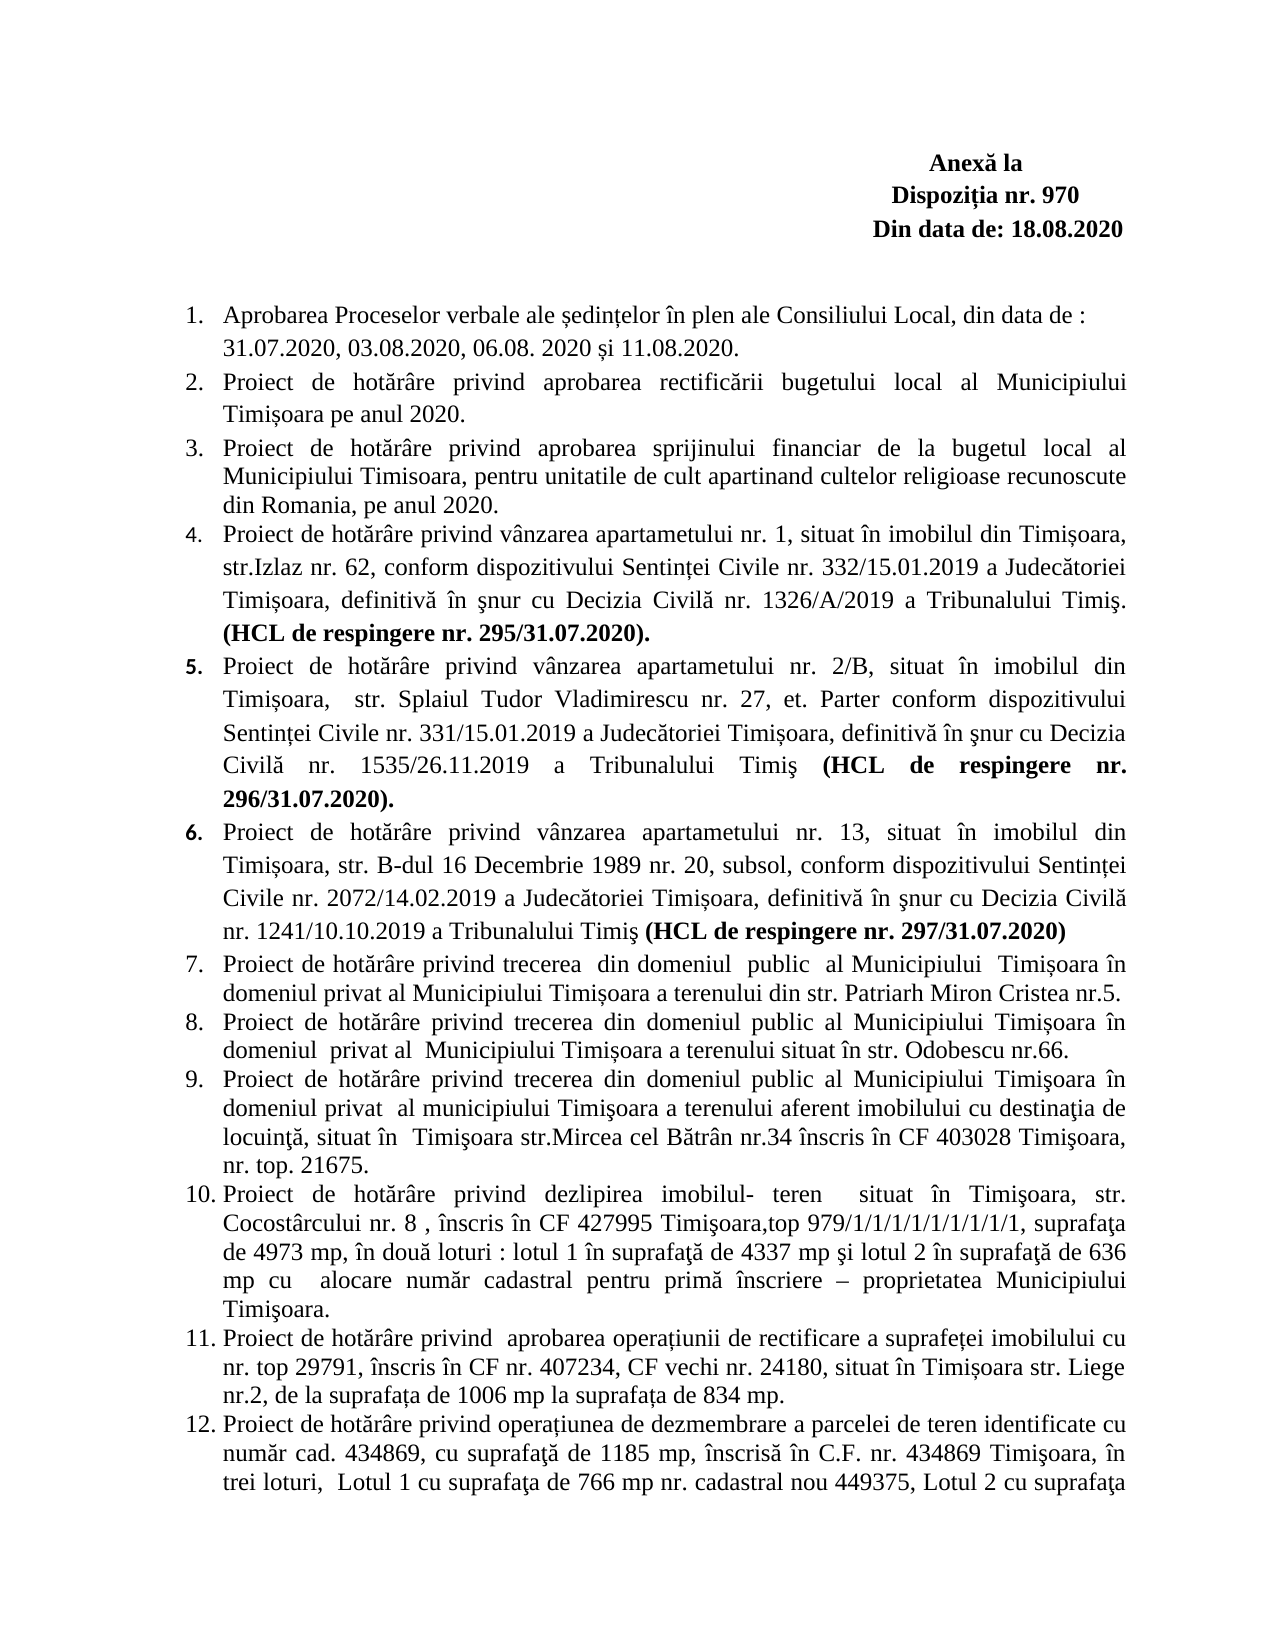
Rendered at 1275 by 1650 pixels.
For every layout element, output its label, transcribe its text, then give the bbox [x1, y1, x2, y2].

list Proiect de hotărâre privind aprobarea sprijinului financiar de la bugetul local al Municipiului Timisoara, pentru unitatile de cult apartinand cultelor religioase recunoscute din Romania, pe anul 2020. [185, 433, 1127, 519]
list Proiect de hotărâre privind vânzarea apartametului nr. 13, situat în imobilul din Timișoara, str. B-dul 16 Decembrie 1989 nr. 20, subsol, conform dispozitivului Sentinței Civile nr. 2072/14.02.2019 a Judecătoriei Timișoara, definitivă în şnur cu Decizia Civilă nr. 1241/10.10.2019 a Tribunalului Timiş (HCL de respingere nr. 297/31.07.2020) [185, 817, 1127, 945]
list Proiect de hotărâre privind trecerea din domeniul public al Municipiului Timișoara în domeniul privat al Municipiului Timișoara a terenului situat în str. Odobescu nr.66. [185, 1007, 1127, 1064]
list Proiect de hotărâre privind aprobarea operațiunii de rectificare a suprafeței imobilului cu nr. top 29791, înscris în CF nr. 407234, CF vechi nr. 24180, situat în Timișoara str. Liege nr.2, de la suprafața de 1006 mp la suprafața de 834 mp. [185, 1323, 1127, 1409]
list Aprobarea Proceselor verbale ale ședințelor în plen ale Consiliului Local, din data de : 31.07.2020, 03.08.2020, 06.08. 2020 și 11.08.2020. [185, 301, 1127, 362]
list Proiect de hotărâre privind dezlipirea imobilul- teren situat în Timişoara, str. Cocostârcului nr. 8 , înscris în CF 427995 Timişoara,top 979/1/1/1/1/1/1/1/1/1, suprafaţa de 4973 mp, în două loturi : lotul 1 în suprafaţă de 4337 mp şi lotul 2 în suprafaţă de 636 mp cu alocare număr cadastral pentru primă înscriere – proprietatea Municipiului Timişoara. [185, 1179, 1127, 1323]
text Din data de: 18.08.2020 [148, 214, 1127, 242]
text Anexă la [148, 148, 1127, 176]
text Dispoziția nr. 970 [148, 181, 1127, 209]
list Proiect de hotărâre privind vânzarea apartametului nr. 2/B, situat în imobilul din Timișoara, str. Splaiul Tudor Vladimirescu nr. 27, et. Parter conform dispozitivului Sentinței Civile nr. 331/15.01.2019 a Judecătoriei Timișoara, definitivă în şnur cu Decizia Civilă nr. 1535/26.11.2019 a Tribunalului Timiş (HCL de respingere nr. 296/31.07.2020). [185, 651, 1127, 812]
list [185, 1409, 1127, 1495]
list Proiect de hotărâre privind vânzarea apartametului nr. 1, situat în imobilul din Timișoara, str.Izlaz nr. 62, conform dispozitivului Sentinței Civile nr. 332/15.01.2019 a Judecătoriei Timișoara, definitivă în şnur cu Decizia Civilă nr. 1326/A/2019 a Tribunalului Timiş. (HCL de respingere nr. 295/31.07.2020). [185, 519, 1127, 647]
list Proiect de hotărâre privind trecerea din domeniul public al Municipiului Timişoara în domeniul privat al municipiului Timişoara a terenului aferent imobilului cu destinaţia de locuinţă, situat în Timişoara str.Mircea cel Bătrân nr.34 înscris în CF 403028 Timişoara, nr. top. 21675. [185, 1064, 1127, 1179]
list Proiect de hotărâre privind trecerea din domeniul public al Municipiului Timișoara în domeniul privat al Municipiului Timișoara a terenului din str. Patriarh Miron Cristea nr.5. [185, 949, 1127, 1007]
list Proiect de hotărâre privind aprobarea rectificării bugetului local al Municipiului Timișoara pe anul 2020. [185, 367, 1127, 428]
